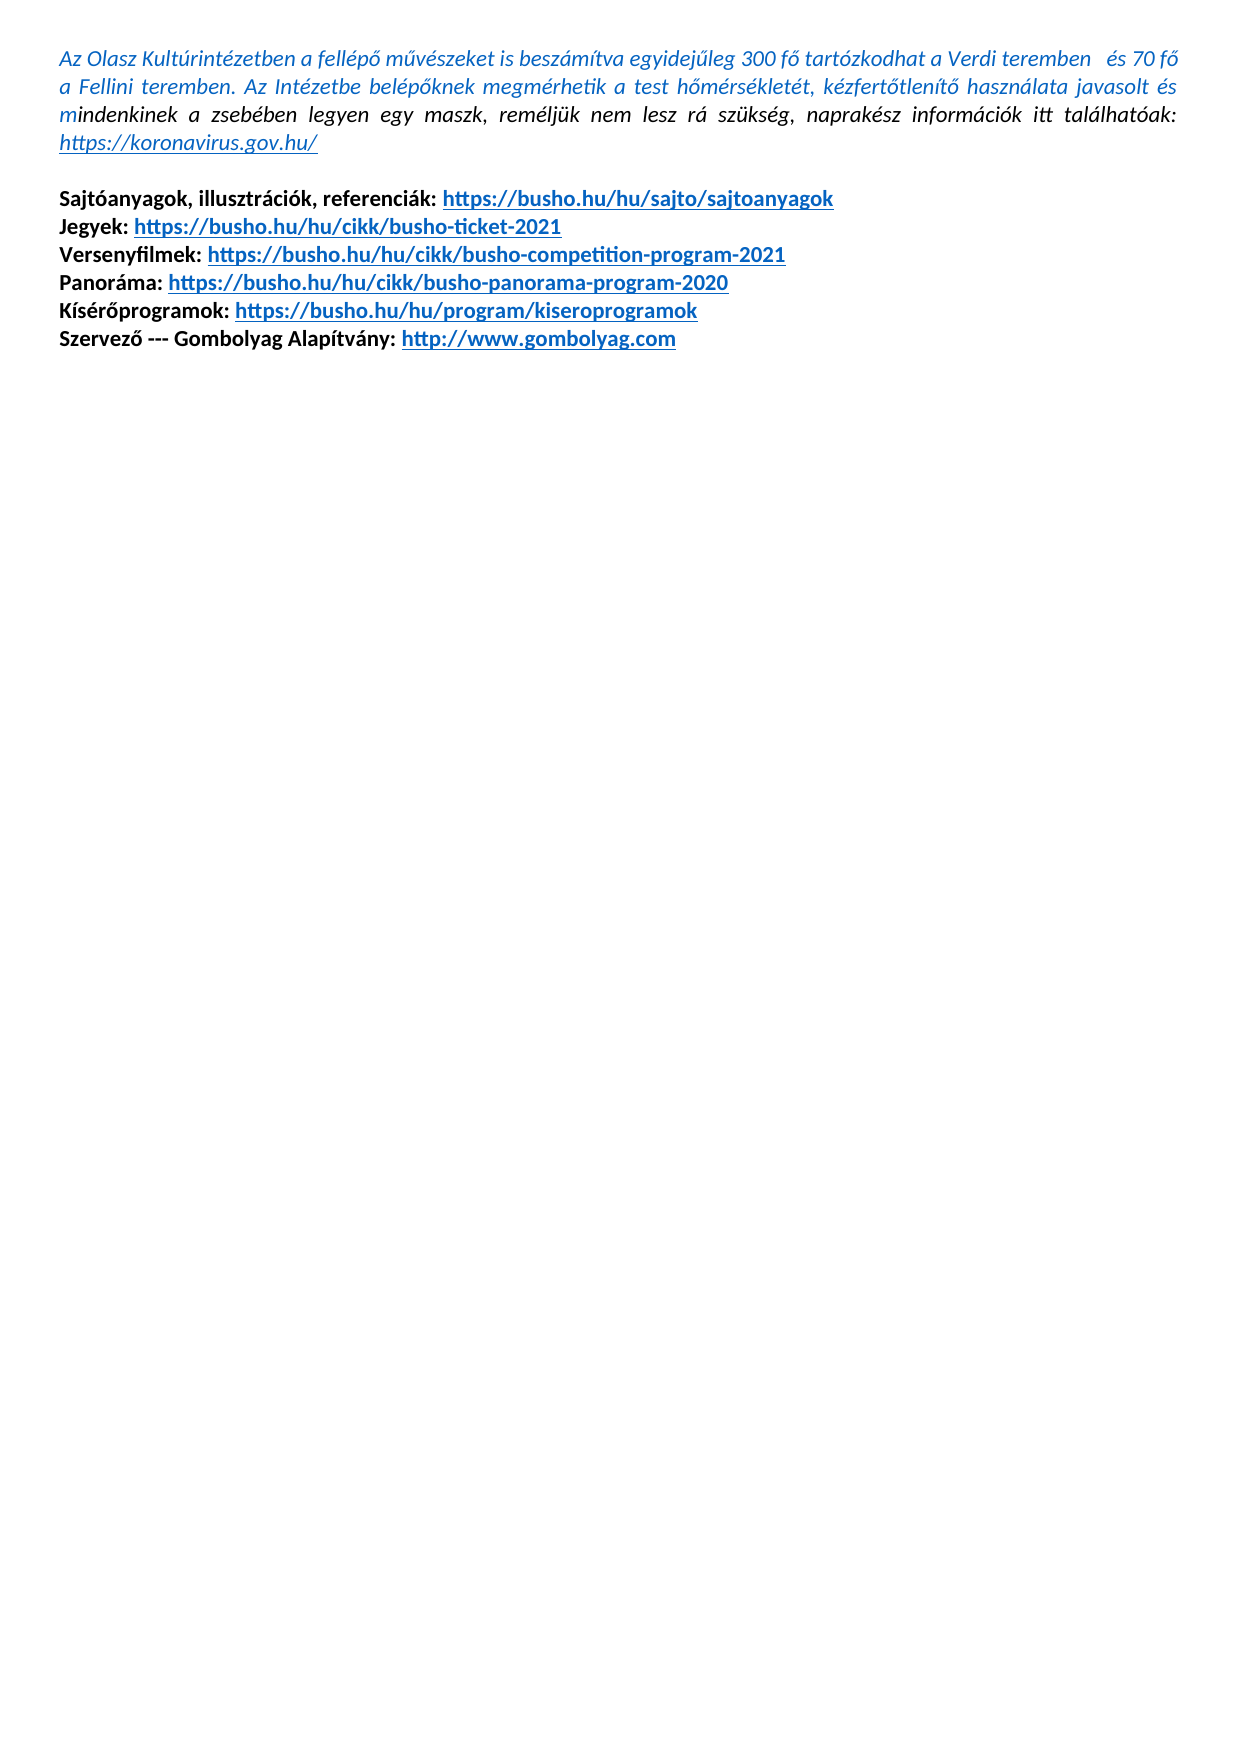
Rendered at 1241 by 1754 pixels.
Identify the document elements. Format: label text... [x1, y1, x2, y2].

text Szervező --- Gombolyag Alapítvány: http://www.gombolyag.com [59, 324, 1181, 353]
text Jegyek: https://busho.hu/hu/cikk/busho-ticket-2021 [59, 212, 1181, 241]
text Panoráma: https://busho.hu/hu/cikk/busho-panorama-program-2020 [59, 268, 1181, 297]
text Sajtóanyagok, illusztrációk, referenciák: https://busho.hu/hu/sajto/sajtoanyagok [59, 184, 1181, 212]
text Versenyfilmek: https://busho.hu/hu/cikk/busho-competition-program-2021 [59, 241, 1181, 268]
text Az Olasz Kultúrintézetben a fellépő művészeket is beszámítva egyidejűleg 300 fő tartózkodhat a Verdi teremben és 70 fő a Fellini teremben. Az Intézetbe belépőknek megmérhetik a test hőmérsékletét, kézfertőtlenítő használata javasolt és mindenkinek a zsebében legyen egy maszk, reméljük nem lesz rá szükség, naprakész információk itt találhatóak: https://koronavirus.gov.hu/ [59, 44, 1181, 156]
text Kísérőprogramok: https://busho.hu/hu/program/kiseroprogramok [59, 297, 1181, 324]
